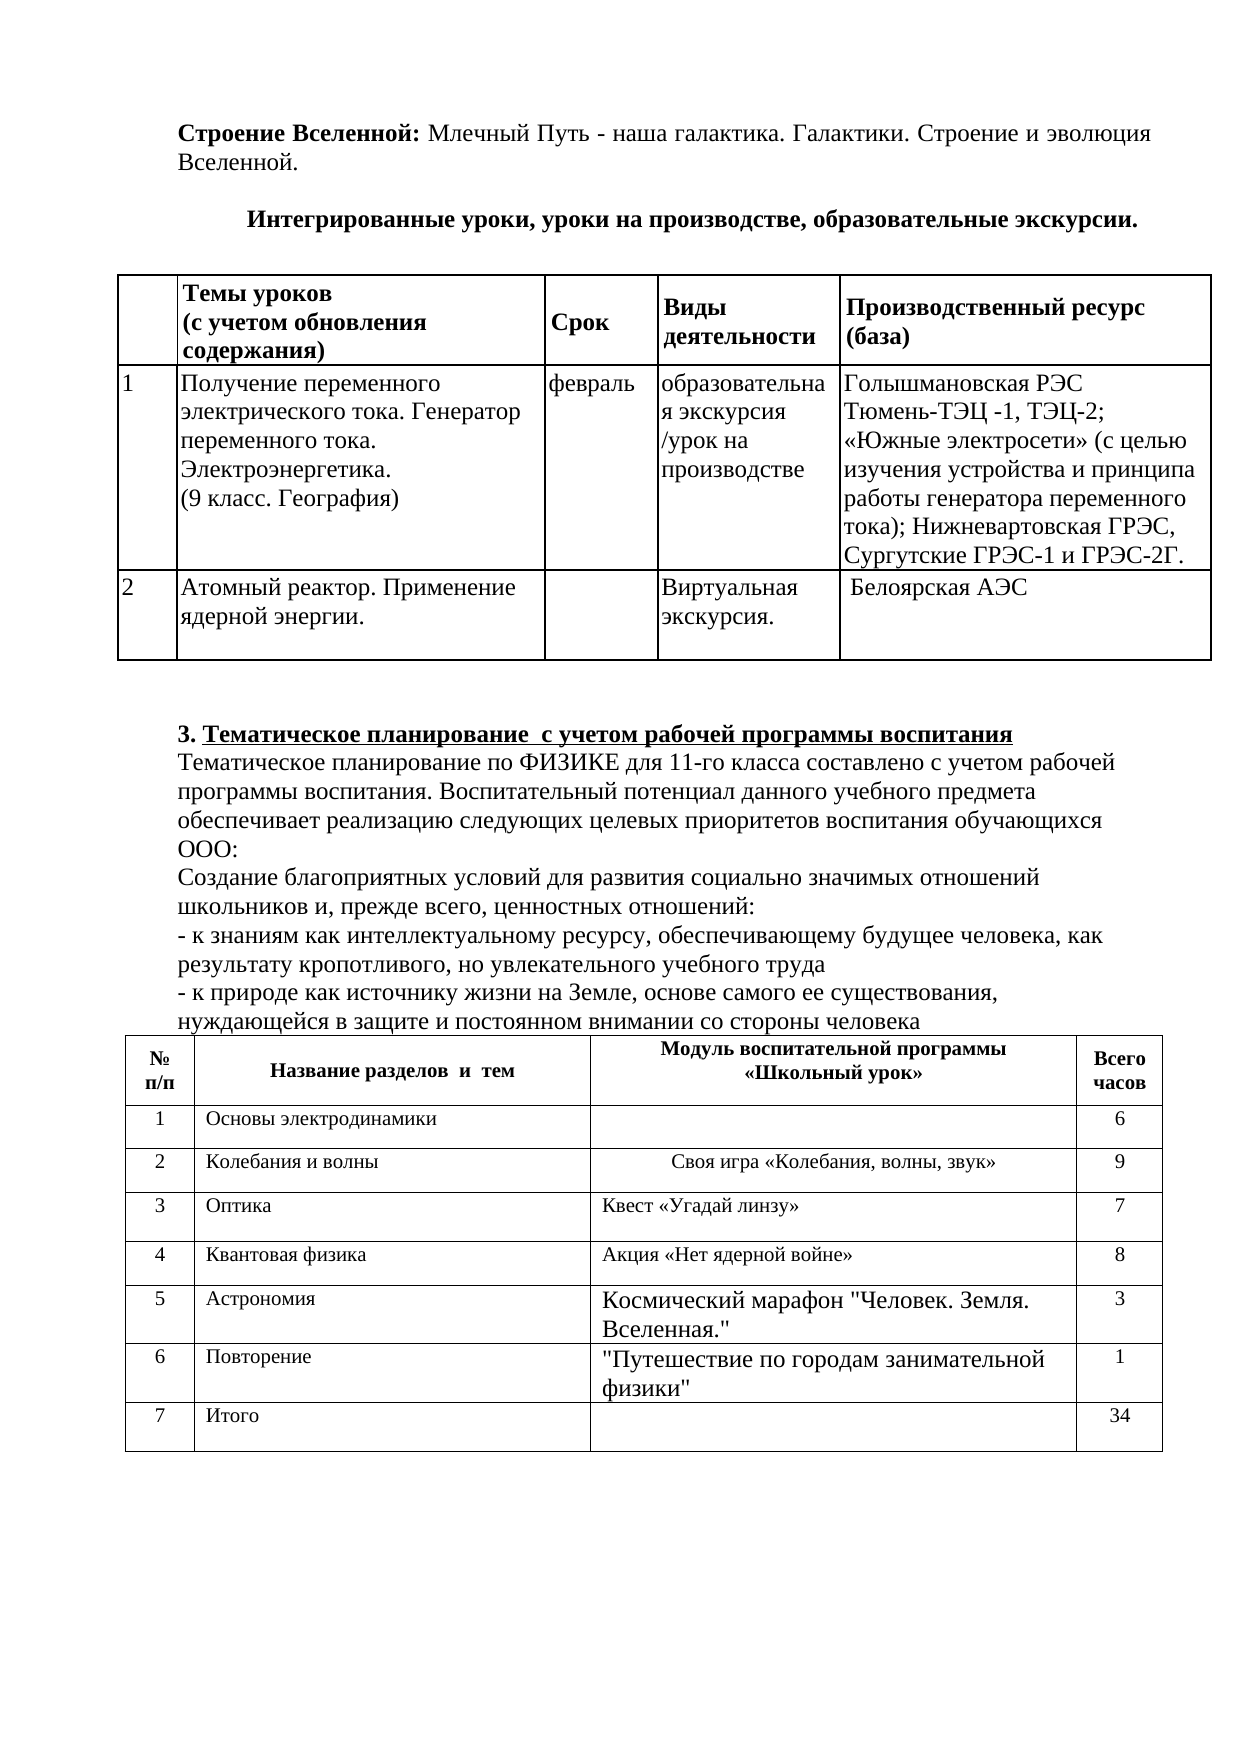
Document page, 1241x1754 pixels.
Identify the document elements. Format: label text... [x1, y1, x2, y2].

text - к природе как источнику жизни на Земле, основе самого ее существования, нуждающейся в защите и постоянном внимании со стороны человека [177, 977, 1152, 1035]
table_header Виды деятельности [659, 276, 839, 364]
text Создание благоприятных условий для развития социально значимых отношений школьников и, прежде всего, ценностных отношений: [177, 862, 1152, 920]
table_cell Итого [195, 1403, 590, 1451]
table_header № п/п [126, 1036, 194, 1105]
table_cell Колебания и волны [195, 1149, 590, 1192]
table_cell 6 [126, 1344, 194, 1402]
table_cell [591, 1403, 1076, 1451]
table_cell Виртуальная экскурсия. [659, 571, 839, 659]
table_cell Получение переменного электрического тока. Генератор переменного тока. Электроэнергетика. (9 класс. География) [178, 366, 544, 569]
table_cell 1 [1077, 1344, 1162, 1402]
table_cell 4 [126, 1242, 194, 1284]
text - к знаниям как интеллектуальному ресурсу, обеспечивающему будущее человека, как результату кропотливого, но увлекательного учебного труда [177, 920, 1152, 977]
table_cell [591, 1106, 1076, 1148]
text Интегрированные уроки, уроки на производстве, образовательные экскурсии. [177, 204, 1152, 233]
table_cell Белоярская АЭС [841, 571, 1210, 659]
table_header Темы уроков (с учетом обновления содержания) [178, 276, 544, 364]
table_cell 3 [126, 1193, 194, 1241]
table_cell образовательная экскурсия /урок на производстве [659, 366, 839, 569]
table_header Срок [546, 276, 657, 364]
table_cell 6 [1077, 1106, 1162, 1148]
table_cell [546, 571, 657, 659]
table_header Всего часов [1077, 1036, 1162, 1105]
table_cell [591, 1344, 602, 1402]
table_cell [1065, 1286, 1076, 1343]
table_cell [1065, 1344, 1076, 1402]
table_cell Основы электродинамики [195, 1106, 590, 1148]
table_cell Оптика [195, 1193, 590, 1241]
text Строение Вселенной: Млечный Путь - наша галактика. Галактики. Строение и эволюция Вселенной. [177, 118, 1152, 176]
table_cell 9 [1077, 1149, 1162, 1192]
text 3. Тематическое планирование с учетом рабочей программы воспитания [177, 719, 1152, 747]
table_cell 34 [1077, 1403, 1162, 1451]
table_cell Квест «Угадай линзу» [591, 1193, 1076, 1241]
table_cell 7 [1077, 1193, 1162, 1241]
table_header Производственный ресурс (база) [841, 276, 1210, 364]
table_cell Своя игра «Колебания, волны, звук» [591, 1149, 1076, 1192]
table_cell Квантовая физика [195, 1242, 590, 1284]
table_cell 3 [1077, 1286, 1162, 1343]
table_cell 1 [126, 1106, 194, 1148]
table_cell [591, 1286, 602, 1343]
table_cell 1 [119, 366, 176, 569]
table_cell февраль [546, 366, 657, 569]
table_cell Атомный реактор. Применение ядерной энергии. [178, 571, 544, 659]
table_cell Голышмановская РЭС Тюмень-ТЭЦ -1, ТЭЦ-2; «Южные электросети» (с целью изучения устройства и принципа работы генератора переменного тока); Нижневартовская ГРЭС, Сургутские ГРЭС-1 и ГРЭС-2Г. [841, 366, 1210, 569]
table_header [119, 276, 177, 364]
table_cell 2 [126, 1149, 194, 1192]
table_cell 8 [1077, 1242, 1162, 1284]
text Тематическое планирование по ФИЗИКЕ для 11-го класса составлено с учетом рабочей программы воспитания. Воспитательный потенциал данного учебного предмета обеспечивает реализацию следующих целевых приоритетов воспитания обучающихся ООО: [177, 747, 1152, 862]
table_cell Повторение [195, 1344, 590, 1402]
table_cell 5 [126, 1286, 194, 1343]
table_cell Астрономия [195, 1286, 590, 1343]
table_cell Акция «Нет ядерной войне» [591, 1242, 1076, 1284]
table_cell 2 [119, 571, 176, 659]
table_header Модуль воспитательной программы «Школьный урок» [591, 1036, 1076, 1105]
table_header Название разделов и тем [195, 1036, 590, 1105]
table_cell 7 [126, 1403, 194, 1451]
